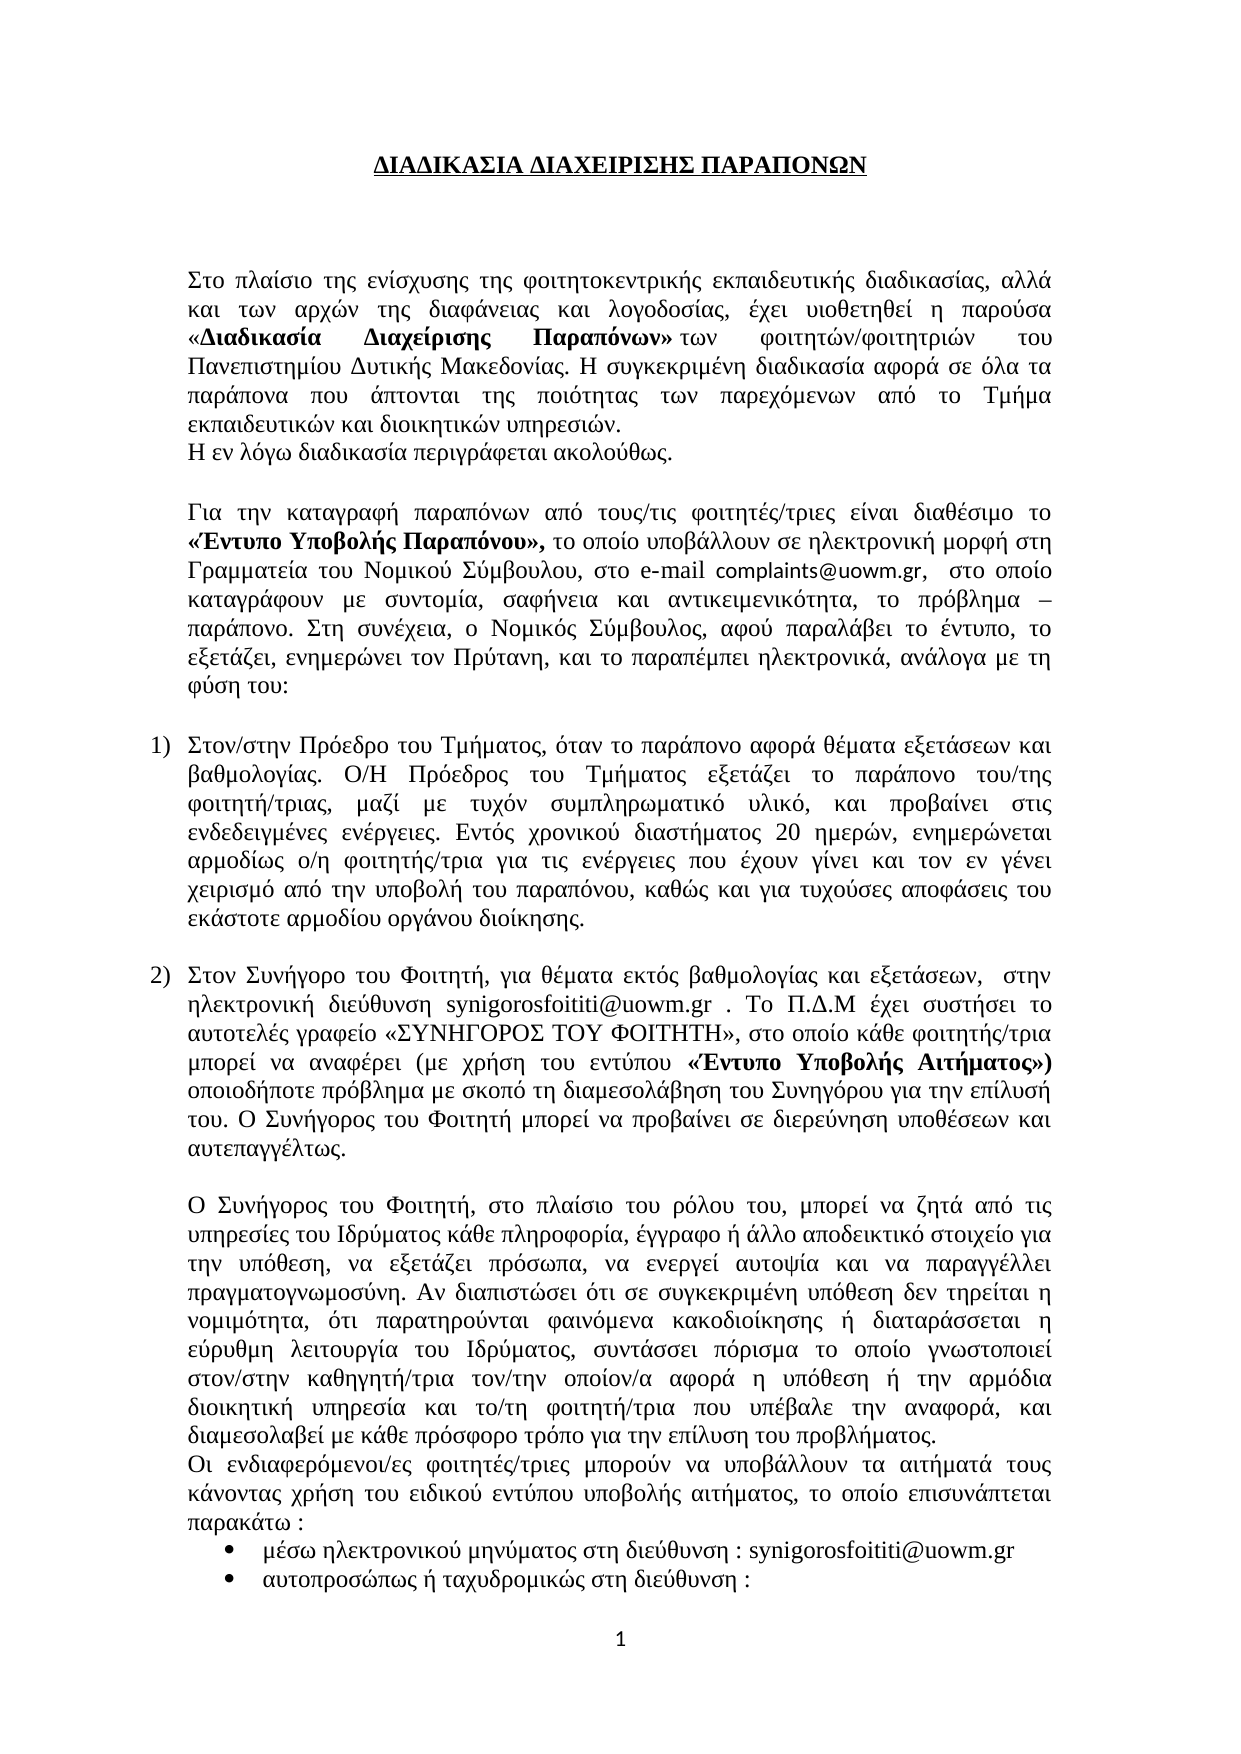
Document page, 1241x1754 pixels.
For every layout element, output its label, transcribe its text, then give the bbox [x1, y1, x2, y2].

list Στον Συνήγορο του Φοιτητή, για θέματα εκτός βαθμολογίας και εξετάσεων, στην ηλεκτρονική διεύθυνση synigorosfoititi@uowm.gr . Το Π.Δ.Μ έχει συστήσει το αυτοτελές γραφείο «ΣΥΝΗΓΟΡΟΣ ΤΟΥ ΦΟΙΤΗΤΗ», στο οποίο κάθε φοιτητής/τρια μπορεί να αναφέρει (με χρήση του εντύπου «Έντυπο Υποβολής Αιτήματος») οποιοδήποτε πρόβλημα με σκοπό τη διαμεσολάβηση του Συνηγόρου για την επίλυσή του. Ο Συνήγορος του Φοιτητή μπορεί να προβαίνει σε διερεύνηση υποθέσεων και αυτεπαγγέλτως. [150, 960, 1053, 1162]
list Στον/στην Πρόεδρο του Τμήματος, όταν το παράπονο αφορά θέματα εξετάσεων και βαθμολογίας. Ο/Η Πρόεδρος του Τμήματος εξετάζει το παράπονο του/της φοιτητή/τριας, μαζί με τυχόν συμπληρωματικό υλικό, και προβαίνει στις ενδεδειγμένες ενέργειες. Εντός χρονικού διαστήματος 20 ημερών, ενημερώνεται αρμοδίως ο/η φοιτητής/τρια για τις ενέργειες που έχουν γίνει και τον εν γένει χειρισμό από την υποβολή του παραπόνου, καθώς και για τυχούσες αποφάσεις του εκάστοτε αρμοδίου οργάνου διοίκησης. [150, 730, 1053, 932]
text Για την καταγραφή παραπόνων από τους/τις φοιτητές/τριες είναι διαθέσιμο το «Έντυπο Υποβολής Παραπόνου», το οποίο υποβάλλουν σε ηλεκτρονική μορφή στη Γραμματεία του Νομικού Σύμβουλου, στο e-mail complaints@uowm.gr, στο οποίο καταγράφουν με συντομία, σαφήνεια και αντικειμενικότητα, το πρόβλημα – παράπονο. Στη συνέχεια, ο Νομικός Σύμβουλος, αφού παραλάβει το έντυπο, το εξετάζει, ενημερώνει τον Πρύτανη, και το παραπέμπει ηλεκτρονικά, ανάλογα με τη φύση του: [187, 497, 1053, 699]
list μέσω ηλεκτρονικού μηνύματος στη διεύθυνση : synigorosfoititi@uowm.gr [225, 1535, 1053, 1564]
text Η εν λόγω διαδικασία περιγράφεται ακολούθως. [187, 437, 1053, 466]
text Οι ενδιαφερόμενοι/ες φοιτητές/τριες μπορούν να υποβάλλουν τα αιτήματά τους κάνοντας χρήση του ειδικού εντύπου υποβολής αιτήματος, το οποίο επισυνάπτεται παρακάτω : [187, 1449, 1053, 1535]
text Ο Συνήγορος του Φοιτητή, στο πλαίσιο του ρόλου του, μπορεί να ζητά από τις υπηρεσίες του Ιδρύματος κάθε πληροφορία, έγγραφο ή άλλο αποδεικτικό στοιχείο για την υπόθεση, να εξετάζει πρόσωπα, να ενεργεί αυτοψία και να παραγγέλλει πραγματογνωμοσύνη. Αν διαπιστώσει ότι σε συγκεκριμένη υπόθεση δεν τηρείται η νομιμότητα, ότι παρατηρούνται φαινόμενα κακοδιοίκησης ή διαταράσσεται η εύρυθμη λειτουργία του Ιδρύματος, συντάσσει πόρισμα το οποίο γνωστοποιεί στον/στην καθηγητή/τρια τον/την οποίον/α αφορά η υπόθεση ή την αρμόδια διοικητική υπηρεσία και το/τη φοιτητή/τρια που υπέβαλε την αναφορά, και διαμεσολαβεί με κάθε πρόσφορο τρόπο για την επίλυση του προβλήματος. [187, 1190, 1053, 1449]
list αυτοπροσώπως ή ταχυδρομικώς στη διεύθυνση : [225, 1564, 1053, 1593]
text ΔΙΑΔΙΚΑΣΙΑ ΔΙΑΧΕΙΡΙΣΗΣ ΠΑΡΑΠΟΝΩΝ [187, 150, 1053, 179]
text Στο πλαίσιο της ενίσχυσης της φοιτητοκεντρικής εκπαιδευτικής διαδικασίας, αλλά και των αρχών της διαφάνειας και λογοδοσίας, έχει υιοθετηθεί η παρούσα «Διαδικασία Διαχείρισης Παραπόνων» των φοιτητών/φοιτητριών του Πανεπιστημίου Δυτικής Μακεδονίας. Η συγκεκριμένη διαδικασία αφορά σε όλα τα παράπονα που άπτονται της ποιότητας των παρεχόμενων από το Τμήμα εκπαιδευτικών και διοικητικών υπηρεσιών. [187, 265, 1053, 437]
